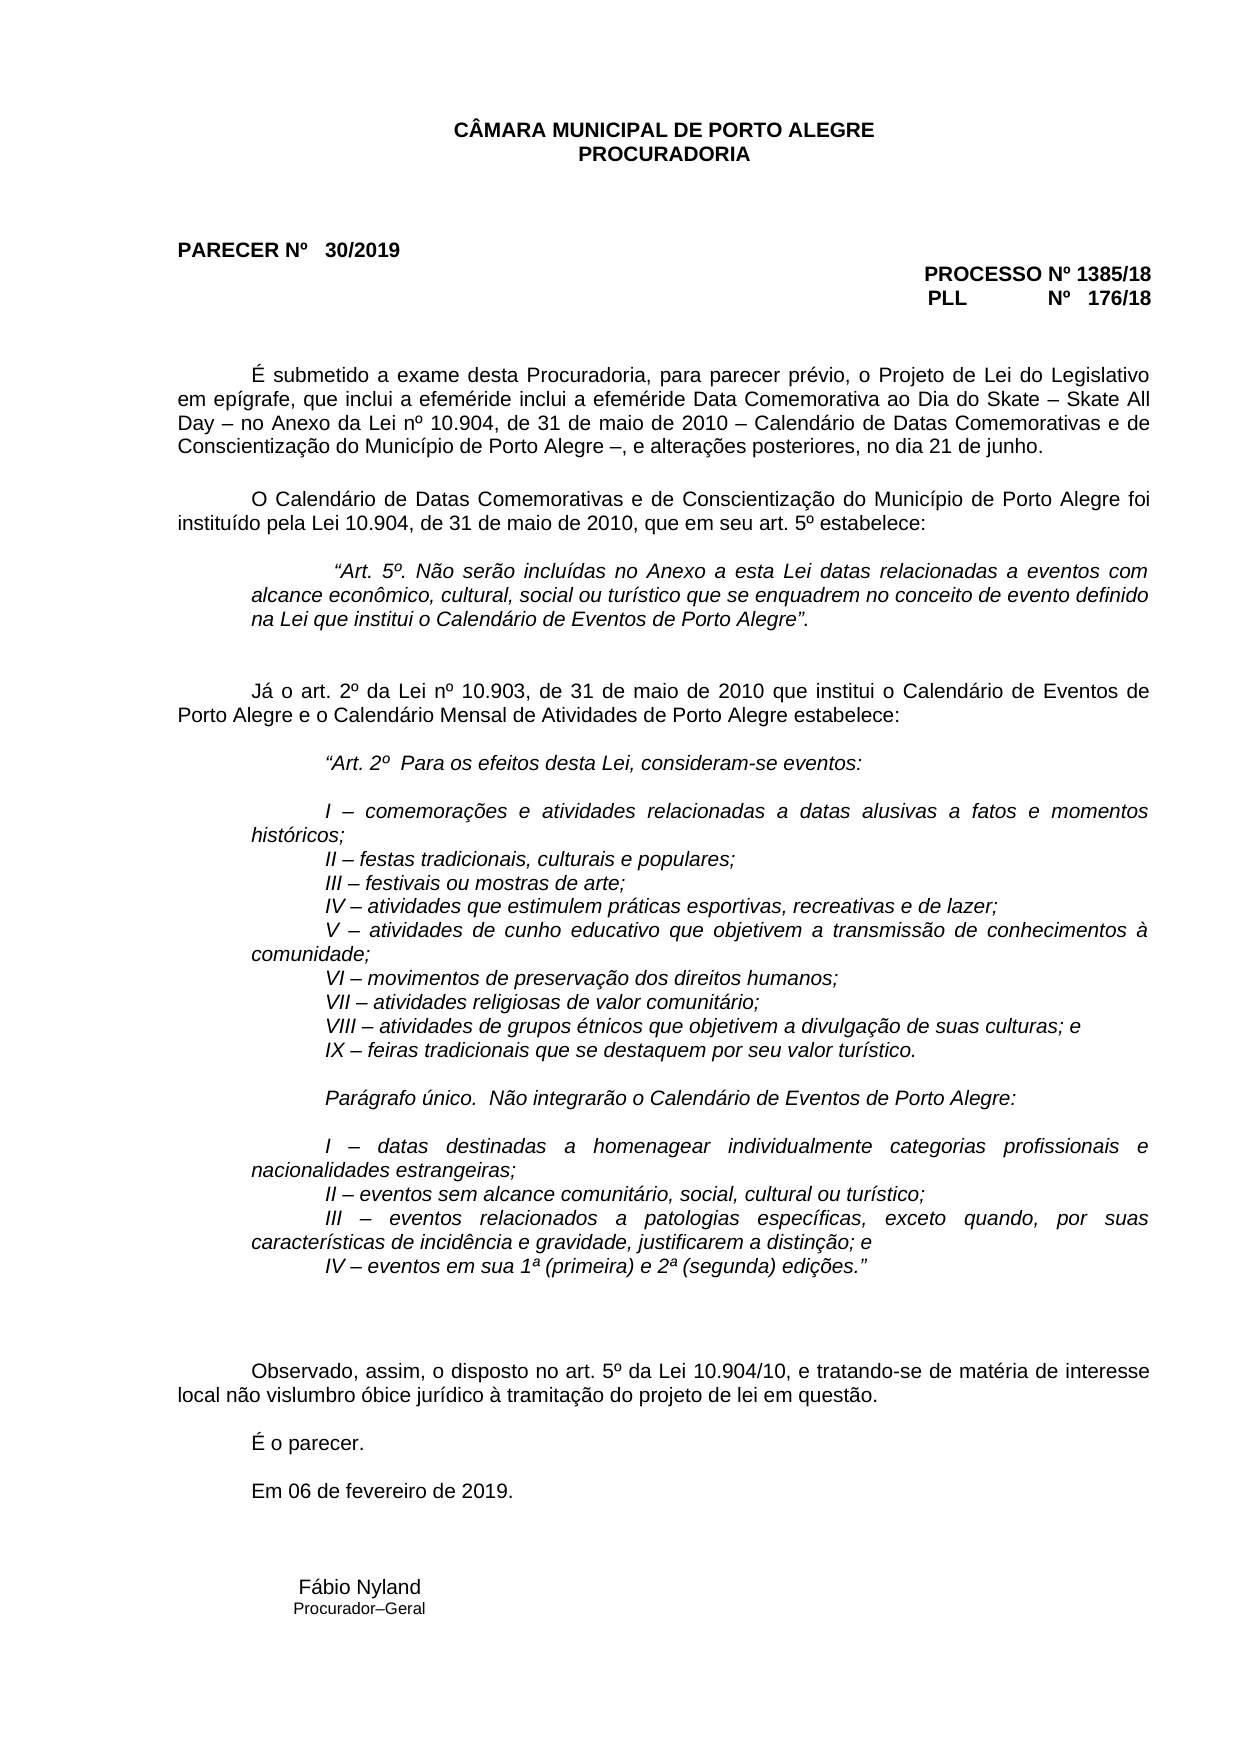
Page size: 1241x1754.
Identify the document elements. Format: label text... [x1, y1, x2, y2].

subtitle PLL Nº 176/18 [177, 286, 1152, 310]
text IV – atividades que estimulem práticas esportivas, recreativas e de lazer; [251, 894, 1152, 918]
text IV – eventos em sua 1ª (primeira) e 2ª (segunda) edições.” [251, 1254, 1152, 1278]
text VII – atividades religiosas de valor comunitário; [251, 990, 1152, 1014]
text III – eventos relacionados a patologias específicas, exceto quando, por suas características de incidência e gravidade, justificarem a distinção; e [251, 1206, 1152, 1254]
text CÂMARA MUNICIPAL DE PORTO ALEGRE [177, 118, 1152, 142]
text O Calendário de Datas Comemorativas e de Conscientização do Município de Porto Alegre foi instituído pela Lei 10.904, de 31 de maio de 2010, que em seu art. 5º estabelece: [177, 487, 1152, 535]
text II – eventos sem alcance comunitário, social, cultural ou turístico; [251, 1182, 1152, 1206]
text É o parecer. [177, 1431, 1152, 1455]
text I – datas destinadas a homenagear individualmente categorias profissionais e nacionalidades estrangeiras; [251, 1134, 1152, 1182]
text Procurador–Geral [177, 1599, 1152, 1618]
text Parágrafo único. Não integrarão o Calendário de Eventos de Porto Alegre: [251, 1086, 1152, 1110]
text “Art. 5º. Não serão incluídas no Anexo a esta Lei datas relacionadas a eventos com alcance econômico, cultural, social ou turístico que se enquadrem no conceito de evento definido na Lei que institui o Calendário de Eventos de Porto Alegre”. [251, 559, 1152, 631]
text Em 06 de fevereiro de 2019. [177, 1479, 1152, 1503]
text III – festivais ou mostras de arte; [251, 870, 1152, 894]
text PROCESSO Nº 1385/18 [177, 262, 1152, 286]
text I – comemorações e atividades relacionadas a datas alusivas a fatos e momentos históricos; [251, 798, 1152, 846]
text Fábio Nyland [177, 1575, 1152, 1599]
text Observado, assim, o disposto no art. 5º da Lei 10.904/10, e tratando-se de matéria de interesse local não vislumbro óbice jurídico à tramitação do projeto de lei em questão. [177, 1359, 1152, 1407]
text Já o art. 2º da Lei nº 10.903, de 31 de maio de 2010 que institui o Calendário de Eventos de Porto Alegre e o Calendário Mensal de Atividades de Porto Alegre estabelece: [177, 679, 1152, 727]
text “Art. 2º Para os efeitos desta Lei, consideram-se eventos: [251, 751, 1152, 774]
text VI – movimentos de preservação dos direitos humanos; [251, 966, 1152, 990]
text V – atividades de cunho educativo que objetivem a transmissão de conhecimentos à comunidade; [251, 918, 1152, 966]
subtitle PARECER Nº 30/2019 [177, 238, 1152, 262]
text IX – feiras tradicionais que se destaquem por seu valor turístico. [251, 1038, 1152, 1062]
text II – festas tradicionais, culturais e populares; [251, 846, 1152, 870]
text VIII – atividades de grupos étnicos que objetivem a divulgação de suas culturas; e [251, 1014, 1152, 1038]
text É submetido a exame desta Procuradoria, para parecer prévio, o Projeto de Lei do Legislativo em epígrafe, que inclui a efeméride inclui a efeméride Data Comemorativa ao Dia do Skate – Skate All Day – no Anexo da Lei nº 10.904, de 31 de maio de 2010 – Calendário de Datas Comemorativas e de Conscientização do Município de Porto Alegre –, e alterações posteriores, no dia 21 de junho. [177, 362, 1152, 458]
text PROCURADORIA [177, 142, 1152, 166]
